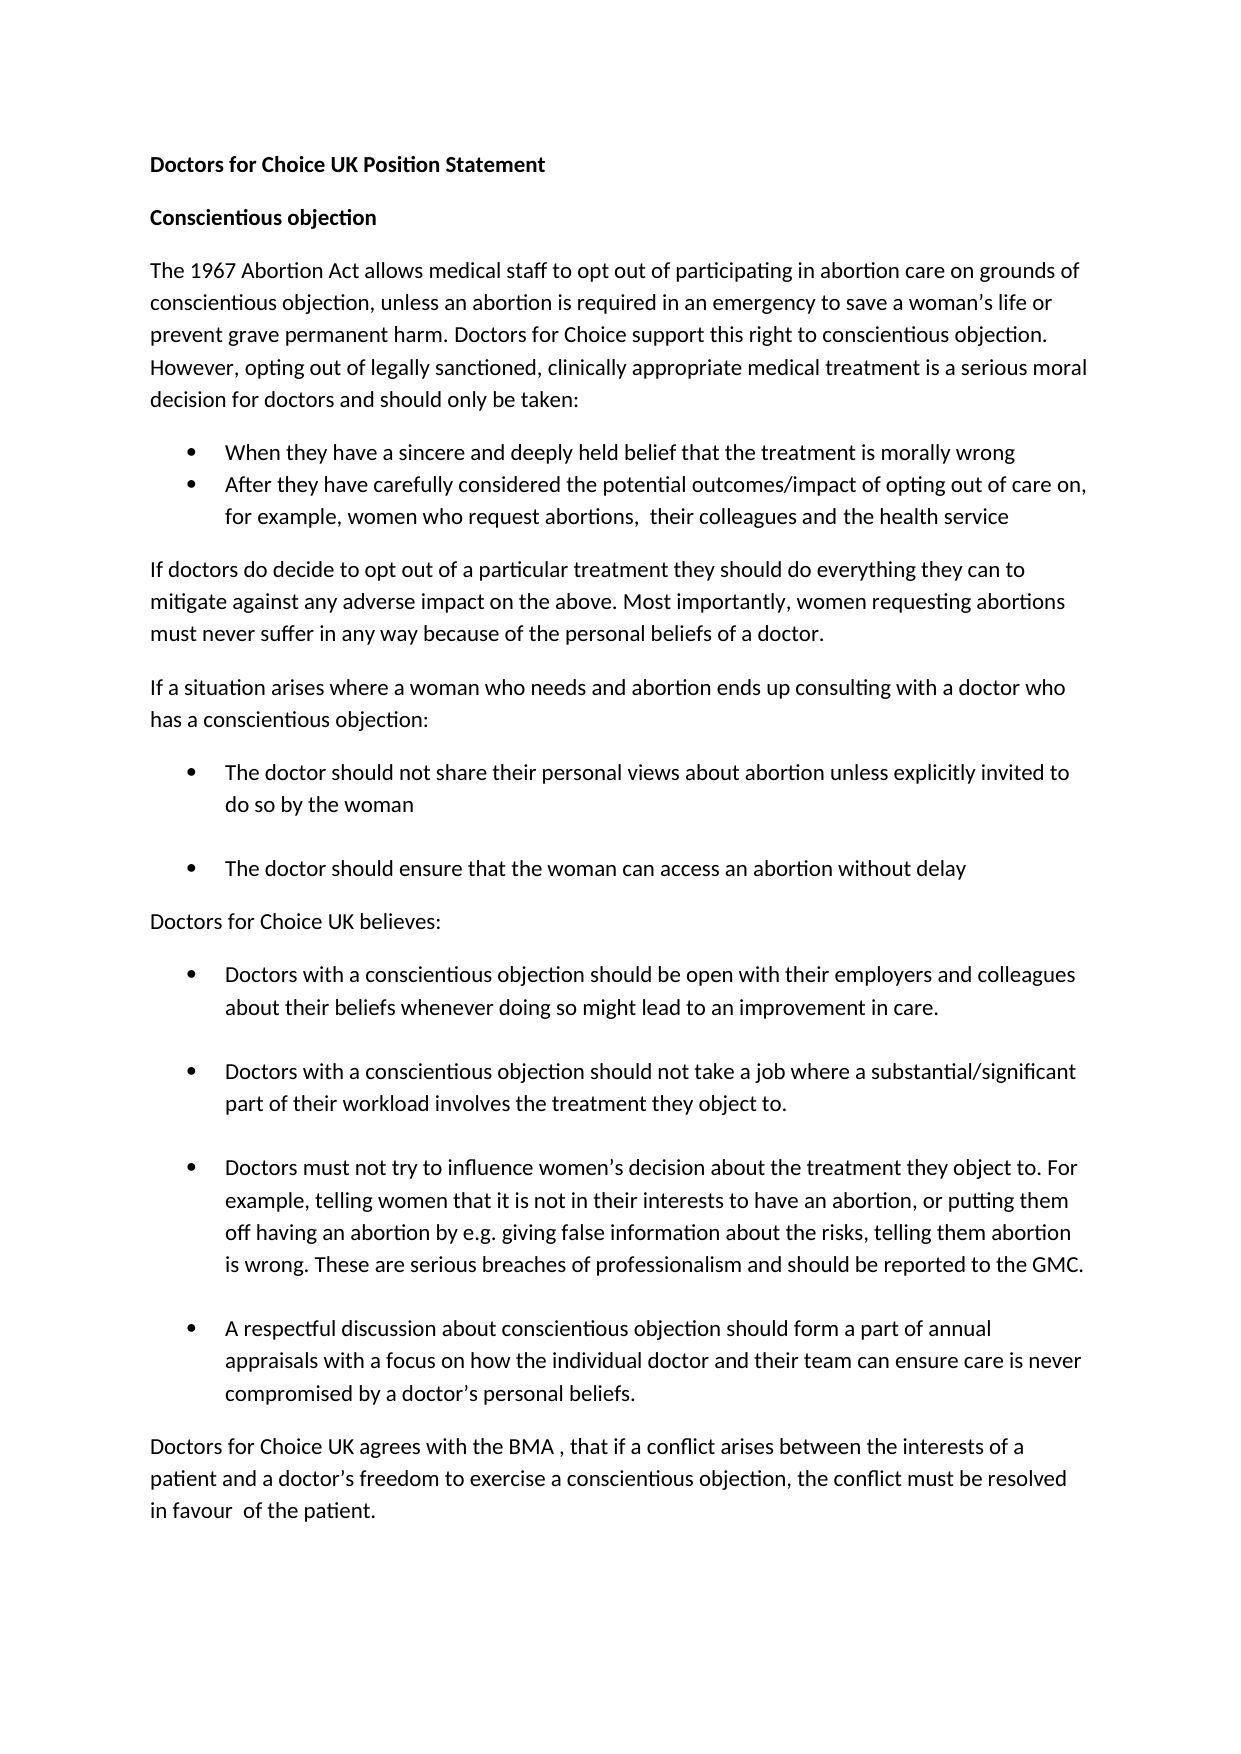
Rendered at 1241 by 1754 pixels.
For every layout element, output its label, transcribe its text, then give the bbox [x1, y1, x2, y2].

list The doctor should not share their personal views about abortion unless explicitly invited to do so by the woman [187, 758, 1090, 850]
list The doctor should ensure that the woman can access an abortion without delay [187, 854, 1090, 882]
list Doctors must not try to influence women’s decision about the treatment they object to. For example, telling women that it is not in their interests to have an abortion, or putting them off having an abortion by e.g. giving false information about the risks, telling them abortion is wrong. These are serious breaches of professionalism and should be reported to the GMC. [187, 1153, 1090, 1310]
text If a situation arises where a woman who needs and abortion ends up consulting with a doctor who has a conscientious objection: [150, 673, 1090, 733]
list After they have carefully considered the potential outcomes/impact of opting out of care on, for example, women who request abortions, their colleagues and the health service [187, 470, 1090, 530]
list Doctors with a conscientious objection should be open with their employers and colleagues about their beliefs whenever doing so might lead to an improvement in care. [187, 960, 1090, 1053]
text Doctors for Choice UK Position Statement [150, 150, 1090, 178]
list Doctors with a conscientious objection should not take a job where a substantial/significant part of their workload involves the treatment they object to. [187, 1057, 1090, 1117]
text Conscientious objection [150, 203, 1090, 231]
text If doctors do decide to opt out of a particular treatment they should do everything they can to mitigate against any adverse impact on the above. Most importantly, women requesting abortions must never suffer in any way because of the personal beliefs of a doctor. [150, 555, 1090, 648]
text Doctors for Choice UK agrees with the BMA , that if a conflict arises between the interests of a patient and a doctor’s freedom to exercise a conscientious objection, the conflict must be resolved in favour of the patient. [150, 1432, 1090, 1524]
text The 1967 Abortion Act allows medical staff to opt out of participating in abortion care on grounds of conscientious objection, unless an abortion is required in an emergency to save a woman’s life or prevent grave permanent harm. Doctors for Choice support this right to conscientious objection. However, opting out of legally sanctioned, clinically appropriate medical treatment is a serious moral decision for doctors and should only be taken: [150, 256, 1090, 413]
text Doctors for Choice UK believes: [150, 907, 1090, 935]
list A respectful discussion about conscientious objection should form a part of annual appraisals with a focus on how the individual doctor and their team can ensure care is never compromised by a doctor’s personal beliefs. [187, 1314, 1090, 1407]
list When they have a sincere and deeply held belief that the treatment is morally wrong [187, 438, 1090, 466]
